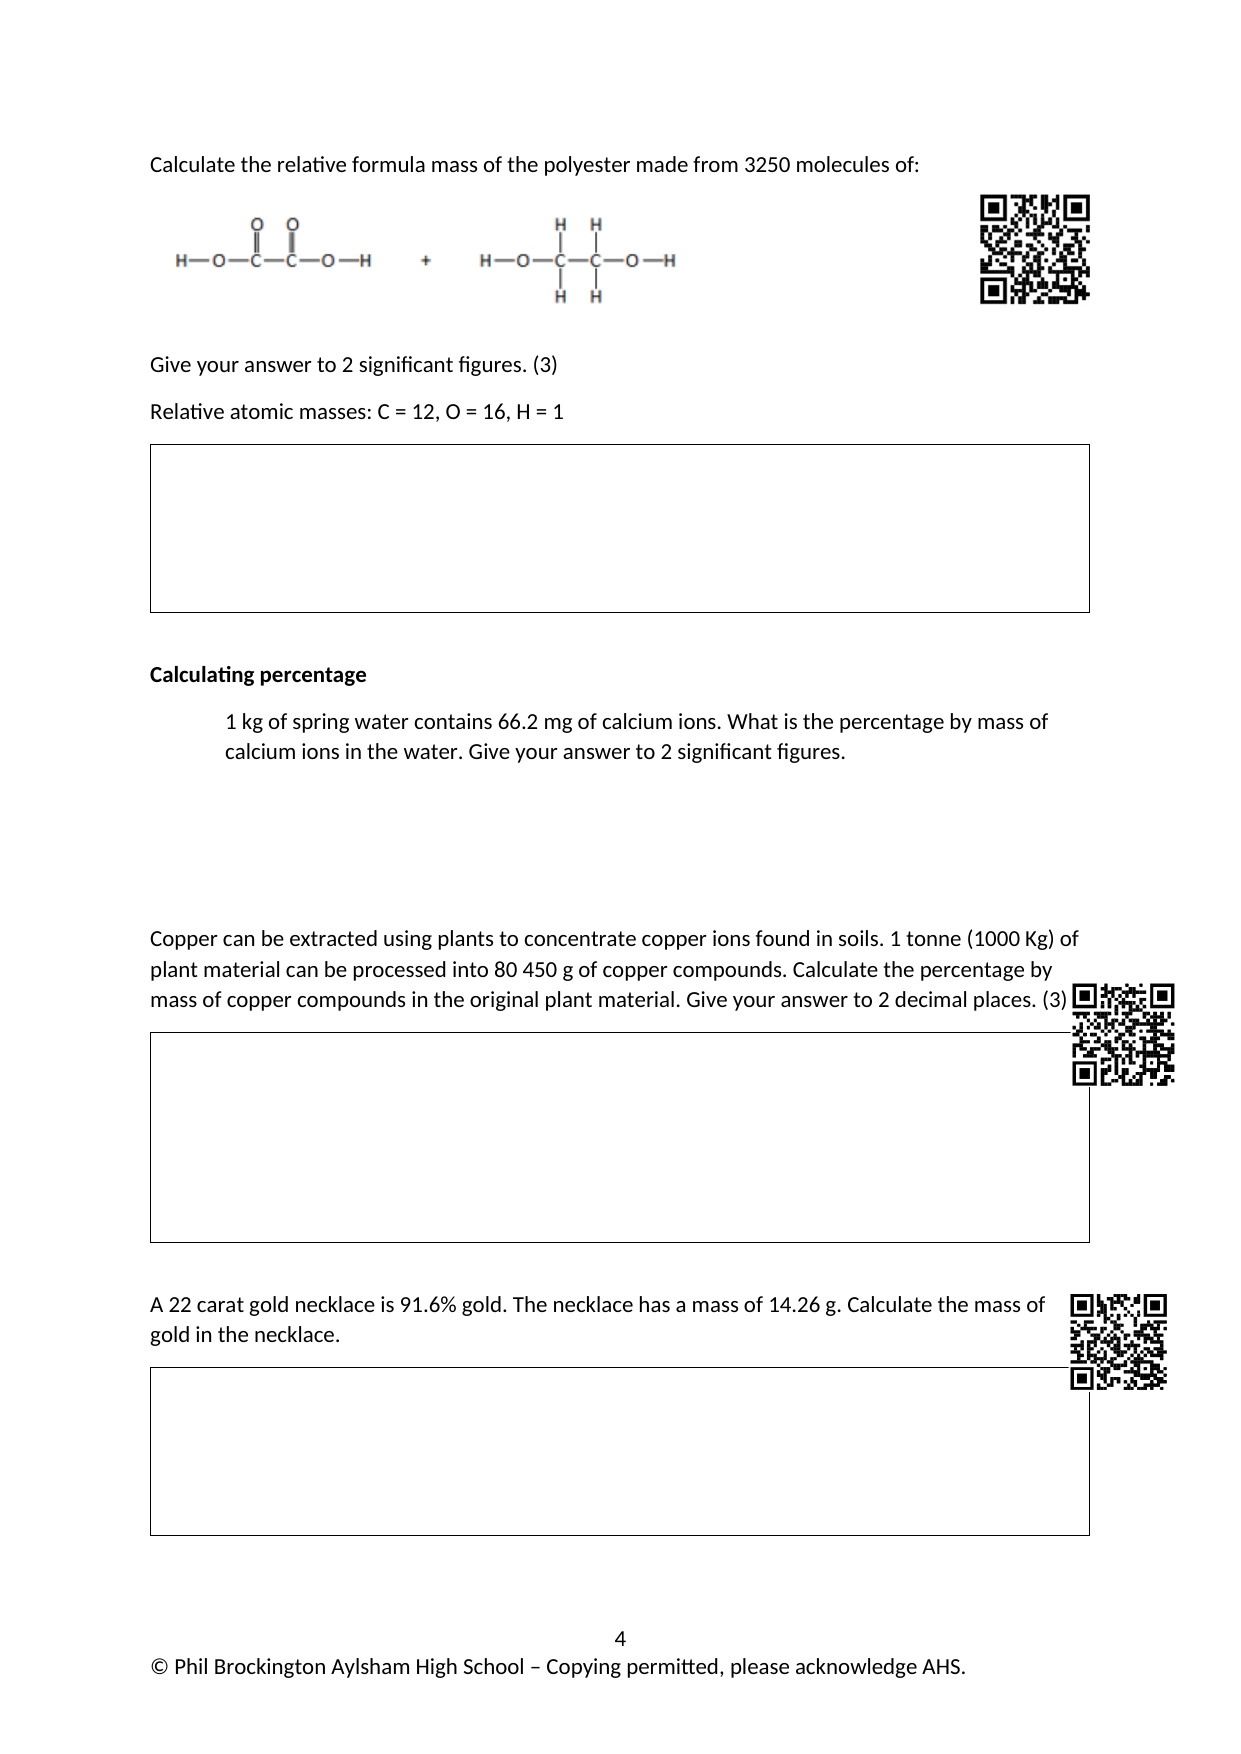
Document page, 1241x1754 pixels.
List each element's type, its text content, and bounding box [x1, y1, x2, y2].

text Relative atomic masses: C = 12, O = 16, H = 1 [150, 397, 1090, 425]
picture [978, 193, 1091, 306]
picture [1070, 982, 1177, 1087]
table_header [151, 1368, 1089, 1535]
text Copper can be extracted using plants to concentrate copper ions found in soils. 1 tonne (1000 Kg) of plant material can be processed into 80 450 g of copper compounds. Calculate the percentage by mass of copper compounds in the original plant material. Give your answer to 2 decimal places. (3) [150, 924, 1090, 1013]
text Give your answer to 2 significant figures. (3) [150, 350, 1090, 378]
text Calculate the relative formula mass of the polyester made from 3250 molecules of: [150, 150, 1090, 178]
picture [1068, 1292, 1168, 1392]
text Calculating percentage [150, 660, 1090, 688]
text 1 kg of spring water contains 66.2 mg of calcium ions. What is the percentage by mass of calcium ions in the water. Give your answer to 2 significant figures. [225, 707, 1090, 765]
table_header [151, 445, 1089, 612]
text A 22 carat gold necklace is 91.6% gold. The necklace has a mass of 14.26 g. Calculate the mass of gold in the necklace. [150, 1290, 1090, 1348]
table_header [151, 1033, 1089, 1242]
picture [150, 196, 705, 332]
